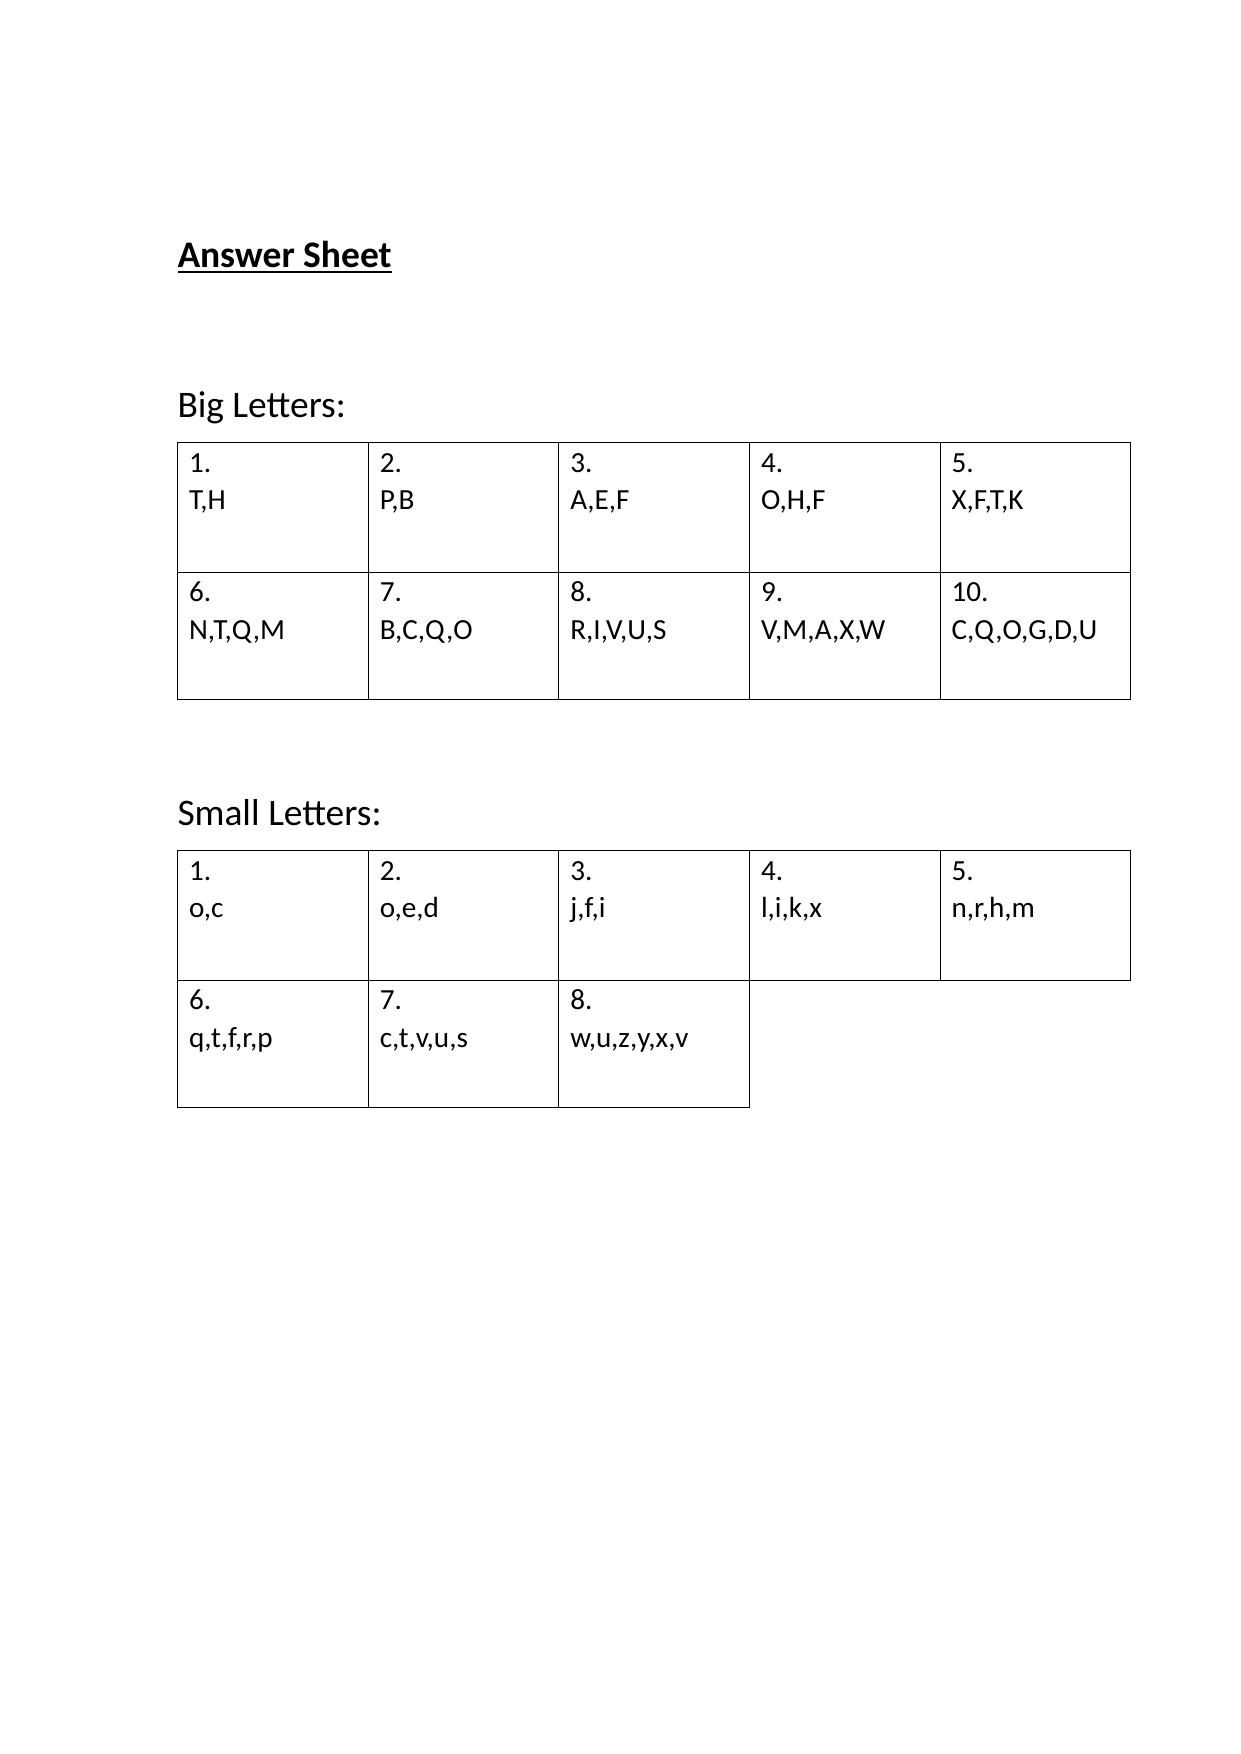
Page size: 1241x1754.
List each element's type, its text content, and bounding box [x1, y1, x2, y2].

table_header 1. o,c [178, 851, 368, 979]
table_cell 10. C,Q,O,G,D,U [941, 573, 1130, 699]
table_header 5. n,r,h,m [941, 851, 1130, 979]
table_cell 7. B,C,Q,O [369, 573, 558, 699]
table_cell 6. N,T,Q,M [178, 573, 368, 699]
text Small Letters: [177, 775, 1063, 850]
table_header 3. j,f,i [559, 851, 749, 979]
table_header 5. X,F,T,K [941, 443, 1130, 572]
table_cell 9. V,M,A,X,W [750, 573, 940, 699]
table_header 2. P,B [369, 443, 558, 572]
table_header 1. T,H [178, 443, 368, 572]
text Big Letters: [177, 367, 1063, 442]
table_cell 8. R,I,V,U,S [559, 573, 749, 699]
text Answer Sheet [177, 217, 1063, 292]
table_header 3. A,E,F [559, 443, 749, 572]
table_header 4. O,H,F [750, 443, 940, 572]
table_header 4. l,i,k,x [750, 851, 940, 979]
table_cell 6. q,t,f,r,p [178, 981, 368, 1107]
table_cell 7. c,t,v,u,s [369, 981, 558, 1107]
table_cell 8. w,u,z,y,x,v [559, 981, 749, 1107]
table_header 2. o,e,d [369, 851, 558, 979]
